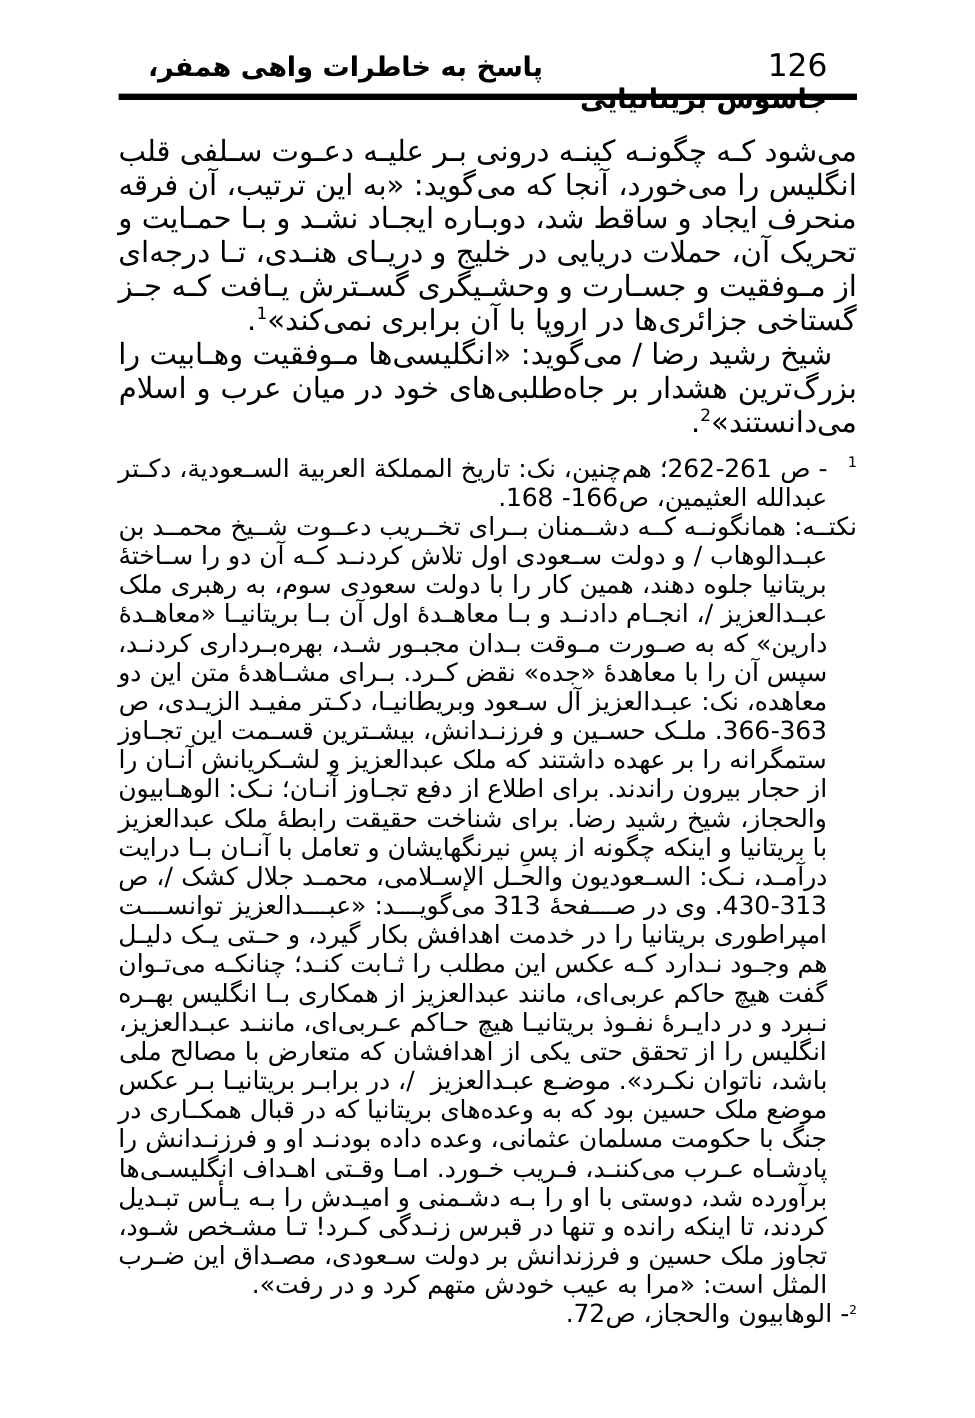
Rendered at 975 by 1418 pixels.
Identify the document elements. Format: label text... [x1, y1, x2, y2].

text شیخ رشید رضا / می‌گوید: «انگلیسی‌ها موفقیت وهابیت را بزرگ‌ترین هشدار بر جاه‌طلبی‌های خود در میان عرب و اسلام می‌دانستند». [118, 338, 857, 439]
text سفیر خارجی سوریه، محمد عدنان مراد، در کتاب «صراع القوی في المحیط الهندی والخلیج العربی- جذروه التاریخیة وأبعاده» می‌گوید: «بریتانیا تنها ذی نفع از جنگی بود که به خردشدگی نفوذ سعودی، به خاطر ترس از انتشارش به خلیج و دریای عربی انجام شد... از سخن آقای (فرانسیس واردن)- عضو مجلس بمبئی و دستیار رزیدنت عمومی- در گزارشی که در مورد تاریخ حکومت سعودی و پذیرش دعوت شیخ محمد بن عبدالوهاب / از 1795- 1818م توسط آن، ارائه کرد، مشخص می‌شود که چگونه کینه درونی بر علیه دعوت سلفی قلب انگلیس را می‌خورد، آنجا که می‌گوید: «به این ترتیب، آن فرقه منحرف ایجاد و ساقط شد، دوباره ایجاد نشد و با حمایت و تحریک آن، حملات دریایی در خلیج و دریای هندی، تا درجه‌ای از موفقیت و جسارت و وحشیگری گسترش یافت که جز گستاخی جزائری‌ها در اروپا با آن برابری نمی‌کند». [118, 134, 857, 338]
